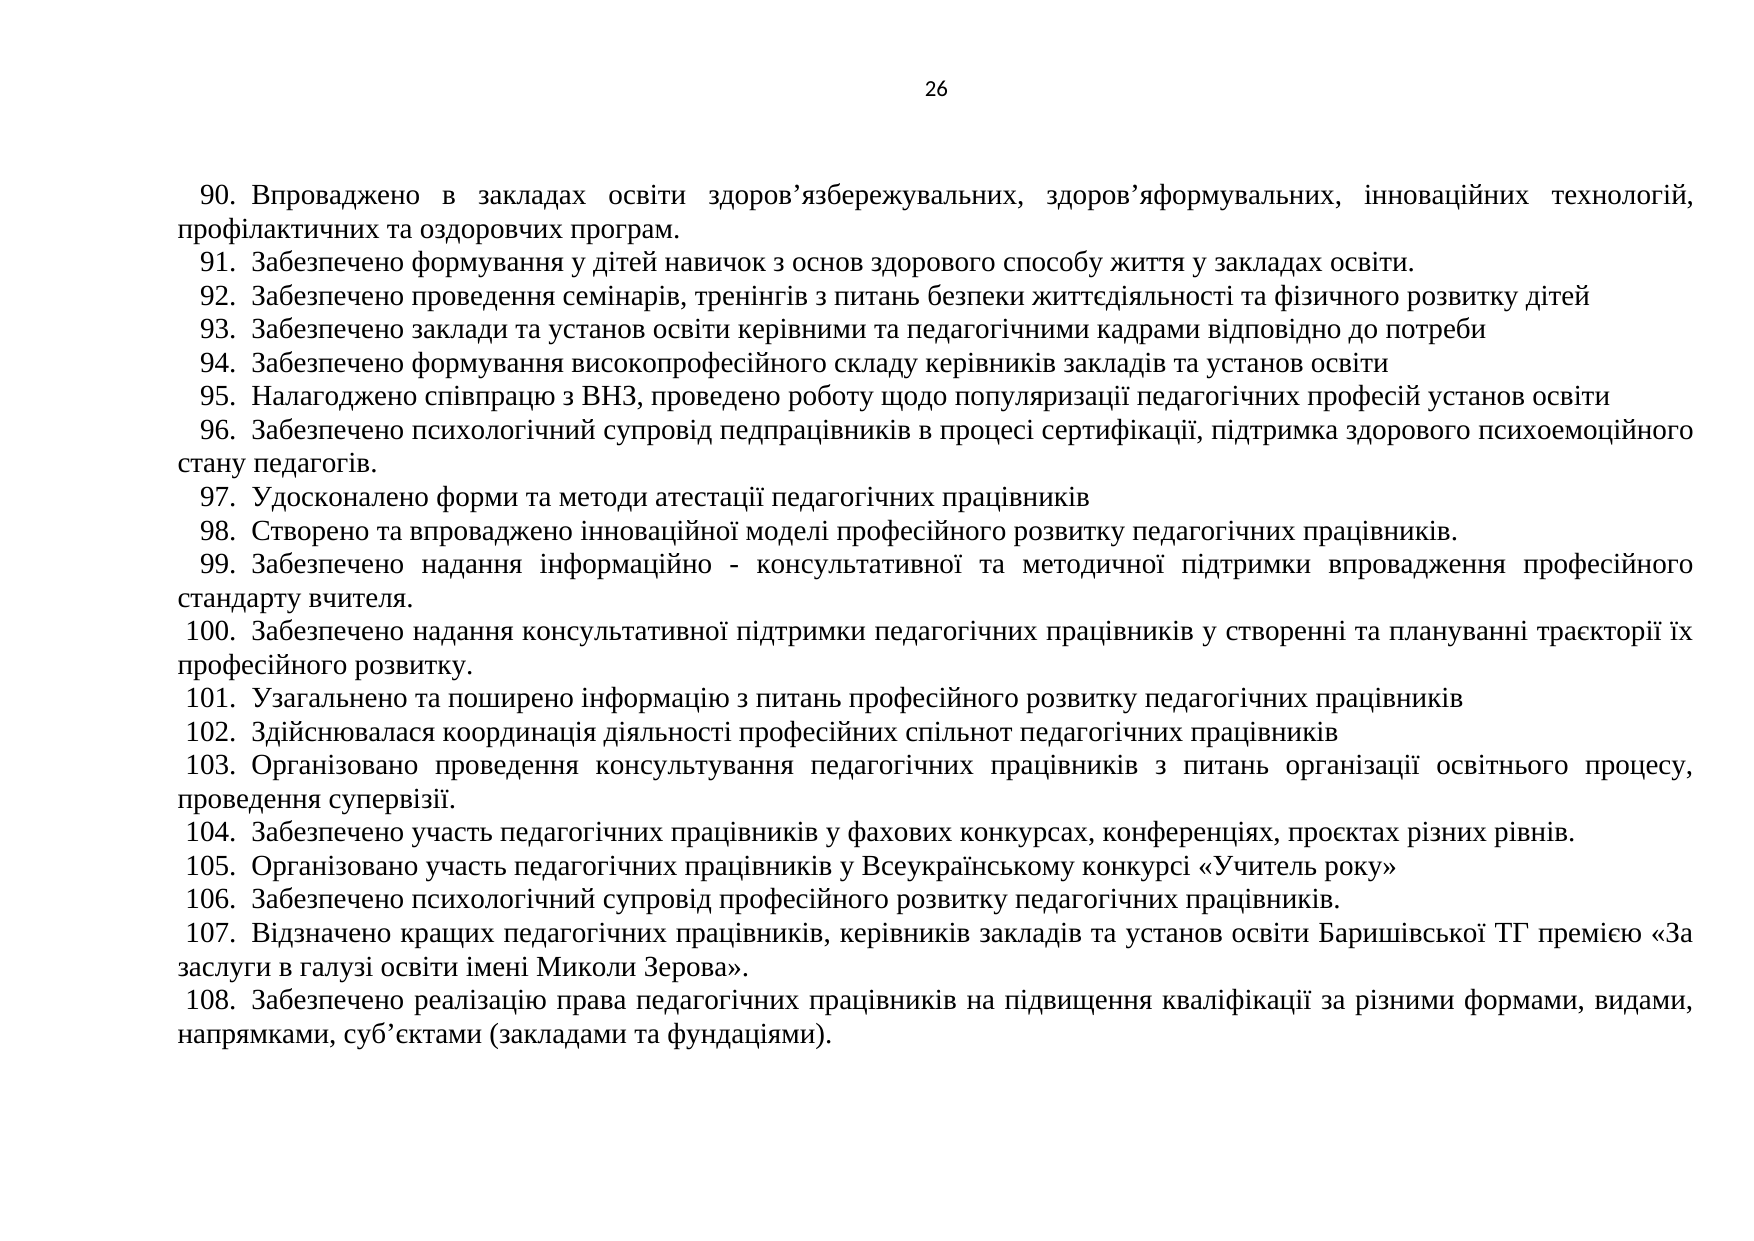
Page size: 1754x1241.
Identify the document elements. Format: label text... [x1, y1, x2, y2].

list Організовано проведення консультування педагогічних працівників з питань організації освітнього процесу, проведення супервізії. [177, 747, 1695, 814]
list Забезпечено надання інформаційно - консультативної та методичної підтримки впровадження професійного стандарту вчителя. [177, 546, 1695, 613]
list Забезпечено формування у дітей навичок з основ здорового способу життя у закладах освіти. [177, 244, 1695, 278]
list Впроваджено в закладах освіти здоров’язбережувальних, здоров’яформувальних, інноваційних технологій, профілактичних та оздоровчих програм. [177, 177, 1695, 244]
list Налагоджено співпрацю з ВНЗ, проведено роботу щодо популяризації педагогічних професій установ освіти [177, 378, 1695, 412]
list Забезпечено проведення семінарів, тренінгів з питань безпеки життєдіяльності та фізичного розвитку дітей [177, 278, 1695, 311]
list Удосконалено форми та методи атестації педагогічних працівників [177, 479, 1695, 513]
list Узагальнено та поширено інформацію з питань професійного розвитку педагогічних працівників [177, 680, 1695, 714]
list Забезпечено реалізацію права педагогічних працівників на підвищення кваліфікації за різними формами, видами, напрямками, суб’єктами (закладами та фундаціями). [177, 982, 1695, 1049]
list Забезпечено участь педагогічних працівників у фахових конкурсах, конференціях, проєктах різних рівнів. [177, 814, 1695, 848]
list Забезпечено психологічний супровід педпрацівників в процесі сертифікації, підтримка здорового психоемоційного стану педагогів. [177, 412, 1695, 479]
list Забезпечено формування високопрофесійного складу керівників закладів та установ освіти [177, 345, 1695, 378]
list Здійснювалася координація діяльності професійних спільнот педагогічних працівників [177, 714, 1695, 747]
list Відзначено кращих педагогічних працівників, керівників закладів та установ освіти Баришівської ТГ премією «За заслуги в галузі освіти імені Миколи Зерова». [177, 915, 1695, 982]
list Забезпечено заклади та установ освіти керівними та педагогічними кадрами відповідно до потреби [177, 311, 1695, 345]
list Організовано участь педагогічних працівників у Всеукраїнському конкурсі «Учитель року» [177, 848, 1695, 882]
list Забезпечено надання консультативної підтримки педагогічних працівників у створенні та плануванні траєкторії їх професійного розвитку. [177, 613, 1695, 680]
list Забезпечено психологічний супровід професійного розвитку педагогічних працівників. [177, 882, 1695, 915]
list Створено та впроваджено інноваційної моделі професійного розвитку педагогічних працівників. [177, 513, 1695, 546]
